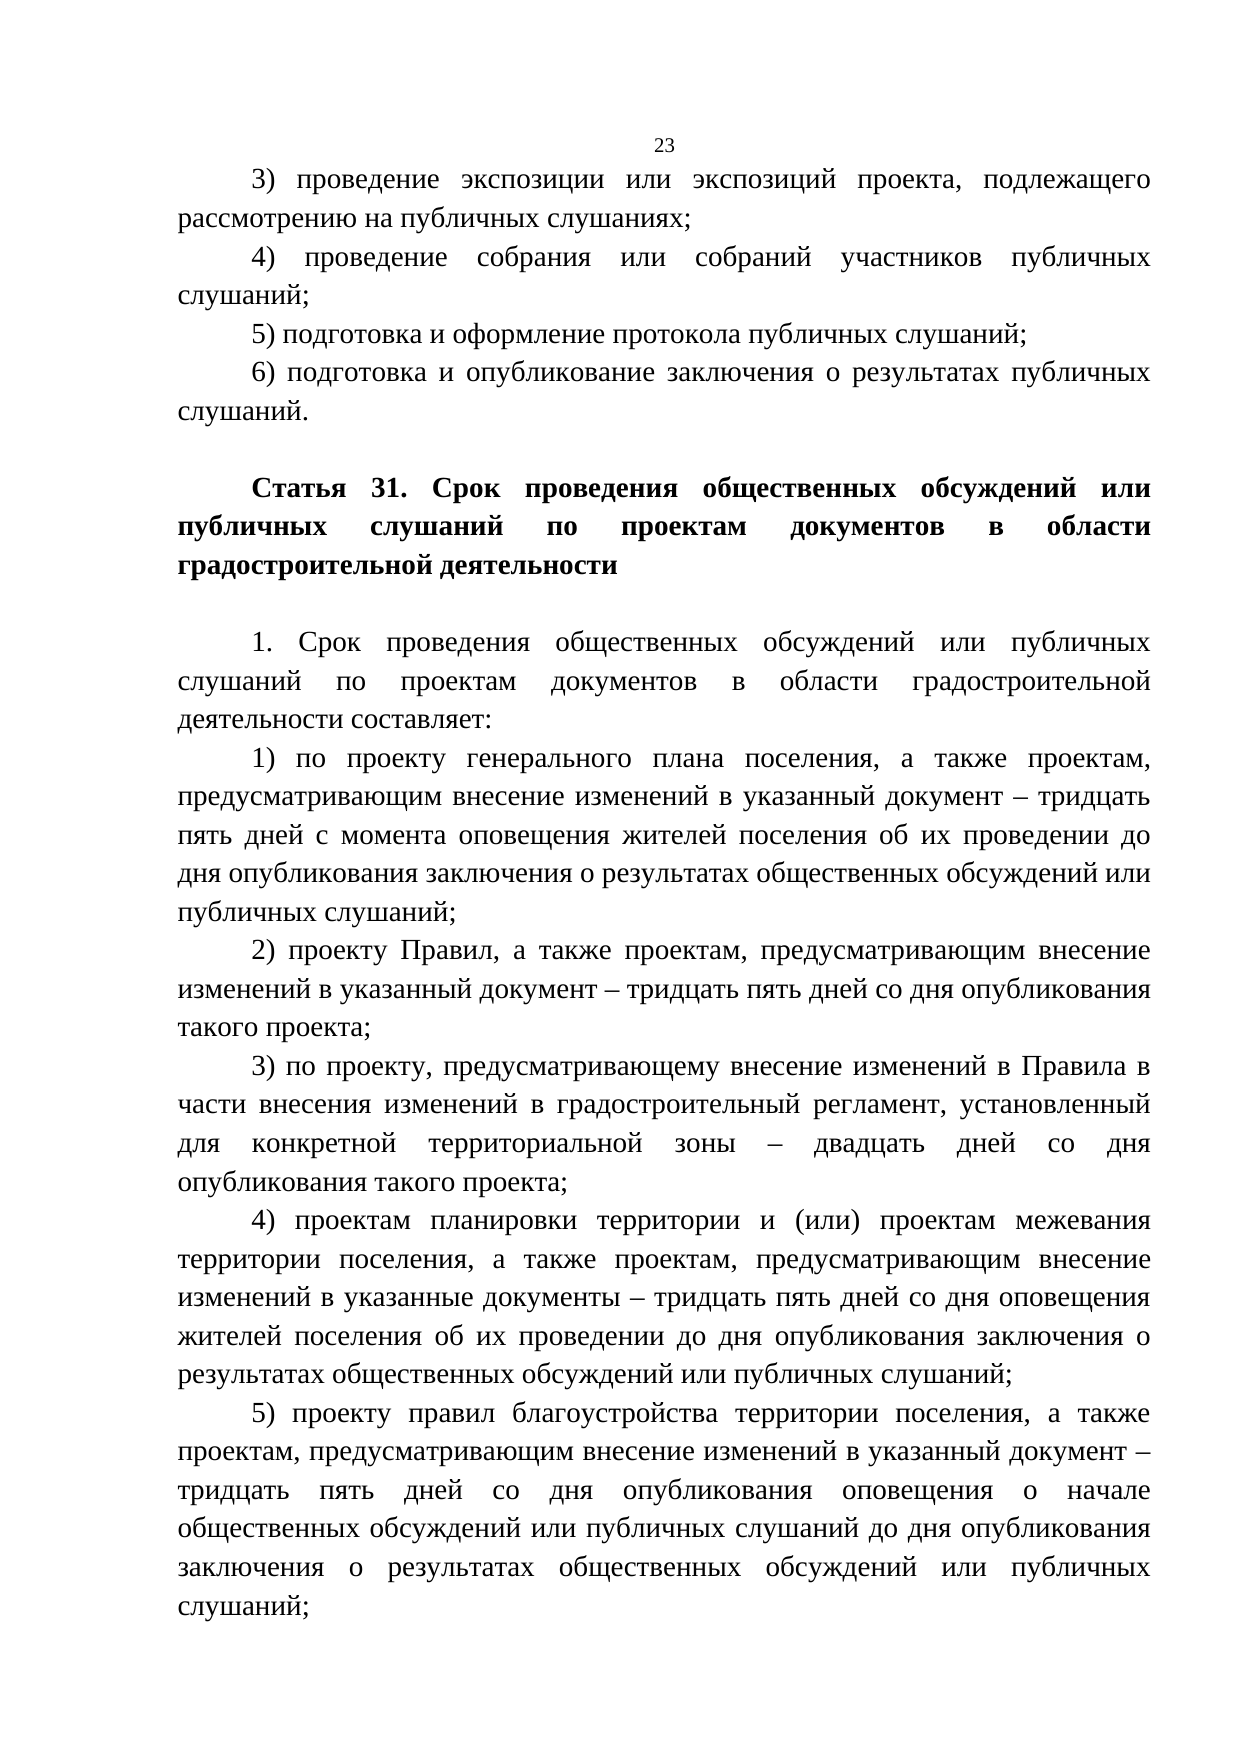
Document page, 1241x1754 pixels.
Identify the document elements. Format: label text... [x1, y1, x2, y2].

text 5) проекту правил благоустройства территории поселения, а также проектам, предусматривающим внесение изменений в указанный документ – тридцать пять дней со дня опубликования оповещения о начале общественных обсуждений или публичных слушаний до дня опубликования заключения о результатах общественных обсуждений или публичных слушаний; [177, 1395, 1152, 1621]
text Статья 31. Срок проведения общественных обсуждений или публичных слушаний по проектам документов в области градостроительной деятельности [177, 470, 1152, 581]
text 6) подготовка и опубликование заключения о результатах публичных слушаний. [177, 354, 1152, 426]
text 2) проекту Правил, а также проектам, предусматривающим внесение изменений в указанный документ – тридцать пять дней со дня опубликования такого проекта; [177, 932, 1152, 1043]
text 1) по проекту генерального плана поселения, а также проектам, предусматривающим внесение изменений в указанный документ – тридцать пять дней с момента оповещения жителей поселения об их проведении до дня опубликования заключения о результатах общественных обсуждений или публичных слушаний; [177, 740, 1152, 927]
text 1. Срок проведения общественных обсуждений или публичных слушаний по проектам документов в области градостроительной деятельности составляет: [177, 624, 1152, 735]
text 4) проведение собрания или собраний участников публичных слушаний; [177, 239, 1152, 311]
text 5) подготовка и оформление протокола публичных слушаний; [177, 316, 1152, 349]
text 4) проектам планировки территории и (или) проектам межевания территории поселения, а также проектам, предусматривающим внесение изменений в указанные документы – тридцать пять дней со дня оповещения жителей поселения об их проведении до дня опубликования заключения о результатах общественных обсуждений или публичных слушаний; [177, 1202, 1152, 1390]
text 3) проведение экспозиции или экспозиций проекта, подлежащего рассмотрению на публичных слушаниях; [177, 162, 1152, 234]
text 3) по проекту, предусматривающему внесение изменений в Правила в части внесения изменений в градостроительный регламент, установленный для конкретной территориальной зоны – двадцать дней со дня опубликования такого проекта; [177, 1048, 1152, 1197]
